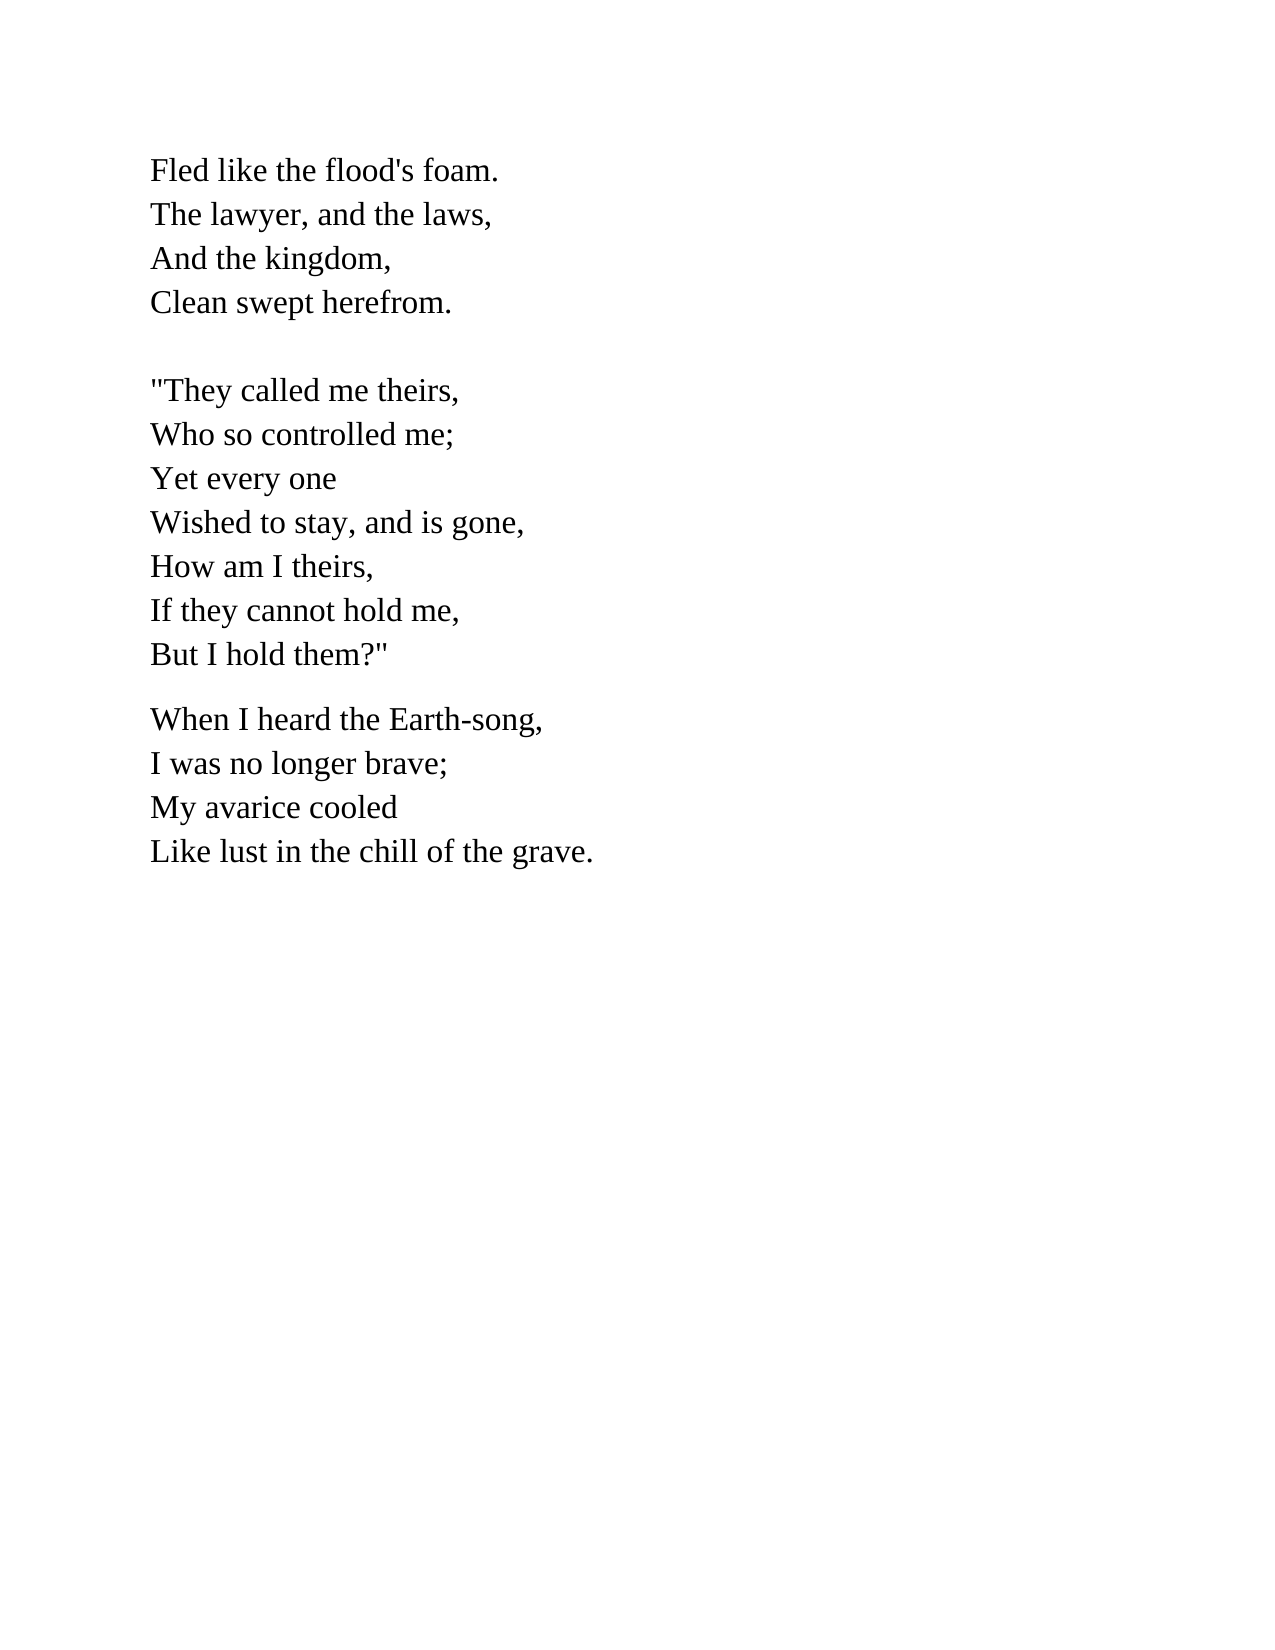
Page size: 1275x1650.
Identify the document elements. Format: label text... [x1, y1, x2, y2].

text When I heard the Earth-song, I was no longer brave; My avarice cooled Like lust in the chill of the grave. [150, 699, 1125, 870]
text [150, 150, 1125, 673]
